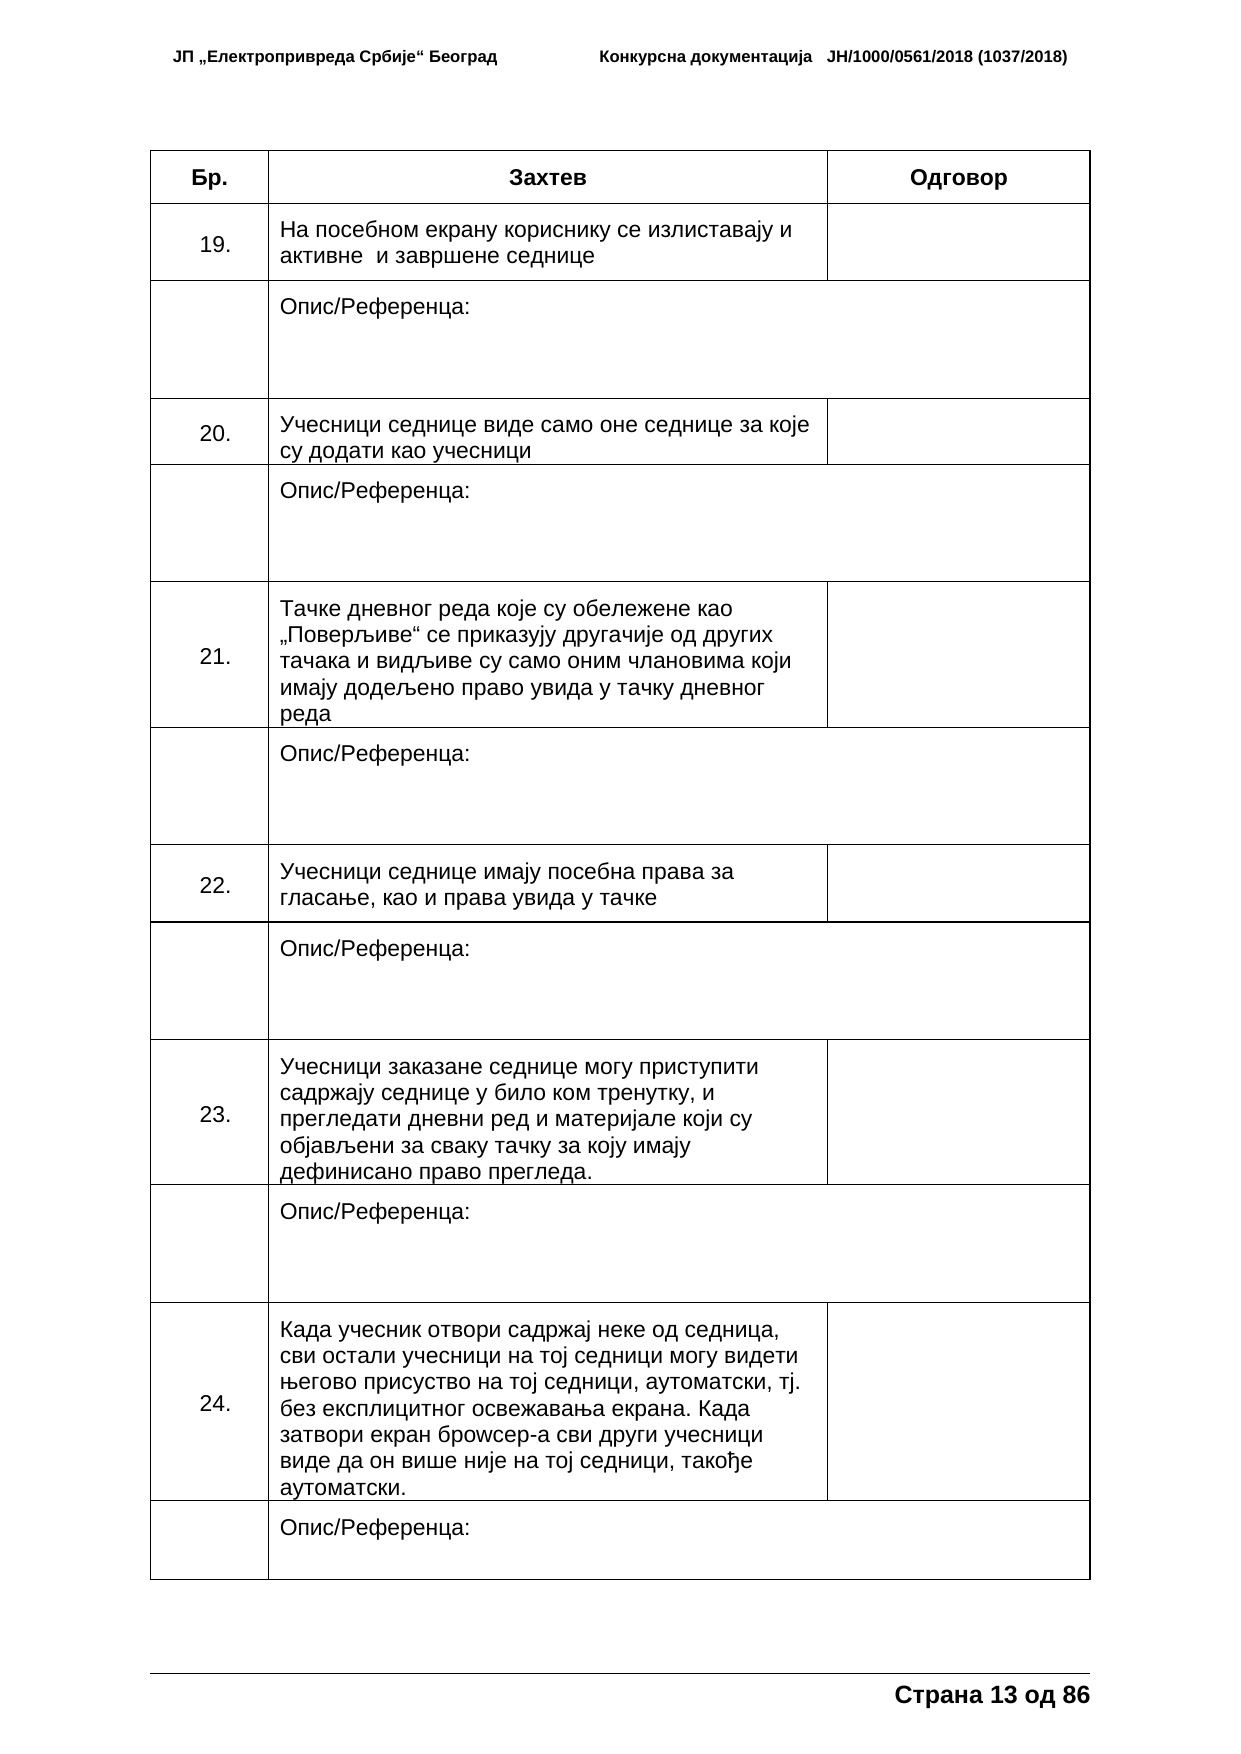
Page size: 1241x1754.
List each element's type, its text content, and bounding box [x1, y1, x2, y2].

table_cell Опис/Референца: [269, 1185, 1089, 1302]
table_cell [151, 281, 268, 397]
table_header Захтев [269, 151, 827, 202]
table_cell [828, 845, 1089, 921]
table_cell [828, 399, 1089, 464]
table_cell [151, 1501, 268, 1579]
table_header Одговор [828, 151, 1089, 202]
table_cell Тачке дневног реда које су обележене као „Поверљиве“ се приказују другачије од других тачака и видљиве су само оним члановима који имају додељено право увида у тачку дневног реда [269, 582, 827, 727]
table_cell [828, 204, 1089, 280]
table_cell Опис/Референца: [269, 1501, 1089, 1579]
table_cell [151, 923, 268, 1039]
table_cell [151, 1185, 268, 1302]
table_cell [151, 204, 268, 280]
table_cell [151, 728, 268, 844]
table_cell Опис/Референца: [269, 465, 1089, 581]
table_cell Опис/Референца: [269, 728, 1089, 844]
table_cell [828, 1040, 1089, 1184]
table_cell Учесници седнице виде само оне седнице за које су додати као учесници [269, 399, 827, 464]
table_header Бр. [151, 151, 268, 202]
table_cell [151, 845, 268, 921]
table_cell Опис/Референца: [269, 923, 1089, 1039]
table_cell На посебном екрану кориснику се излиставају и активне и завршене седнице [269, 204, 827, 280]
table_cell [151, 582, 268, 727]
table_cell [151, 1040, 268, 1184]
table_cell Учесници седнице имају посебна права за гласање, као и права увида у тачке [269, 845, 827, 921]
table_cell Учесници заказане седнице могу приступити садржају седнице у било ком тренутку, и прегледати дневни ред и материјале који су објављени за сваку тачку за коју имају дефинисано право прегледа. [269, 1040, 827, 1184]
table_cell [828, 582, 1089, 727]
table_cell Када учесник отвори садржај неке од седница, сви остали учесници на тој седници могу видети његово присуство на тој седници, аутоматски, тј. без експлицитног освежавања екрана. Када затвори екран броwсер-а сви други учесници виде да он више није на тој седници, такође аутоматски. [269, 1303, 827, 1500]
table_cell [151, 399, 268, 464]
table_cell [151, 1303, 268, 1500]
table_cell Опис/Референца: [269, 281, 1089, 397]
table_cell [151, 465, 268, 581]
table_cell [828, 1303, 1089, 1500]
